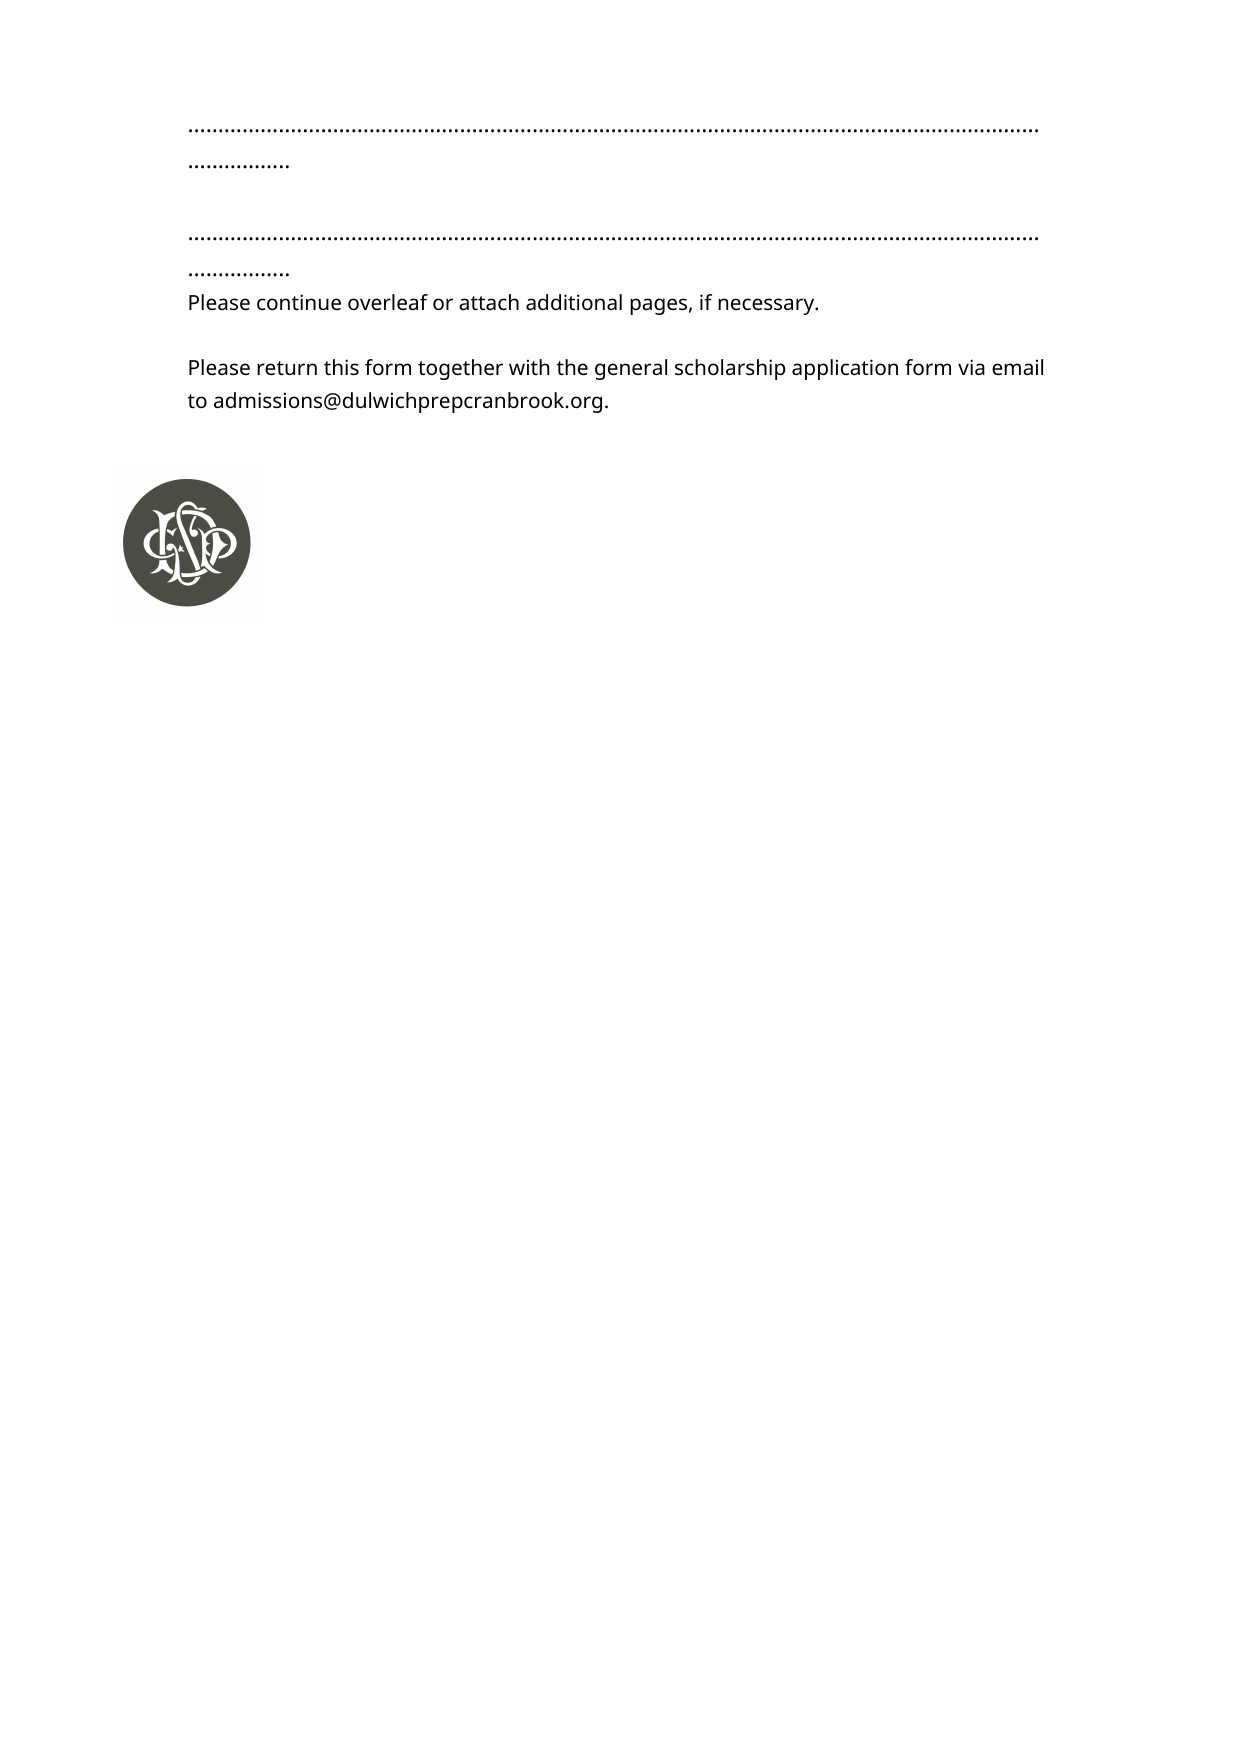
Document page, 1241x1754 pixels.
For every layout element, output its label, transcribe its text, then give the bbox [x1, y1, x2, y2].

text Please continue overleaf or attach additional pages, if necessary. [187, 288, 1053, 316]
text Please return this form together with the general scholarship application form via email to admissions@dulwichprepcranbrook.org. [187, 353, 1053, 414]
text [187, 216, 1053, 283]
picture [107, 463, 264, 621]
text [187, 108, 1053, 175]
